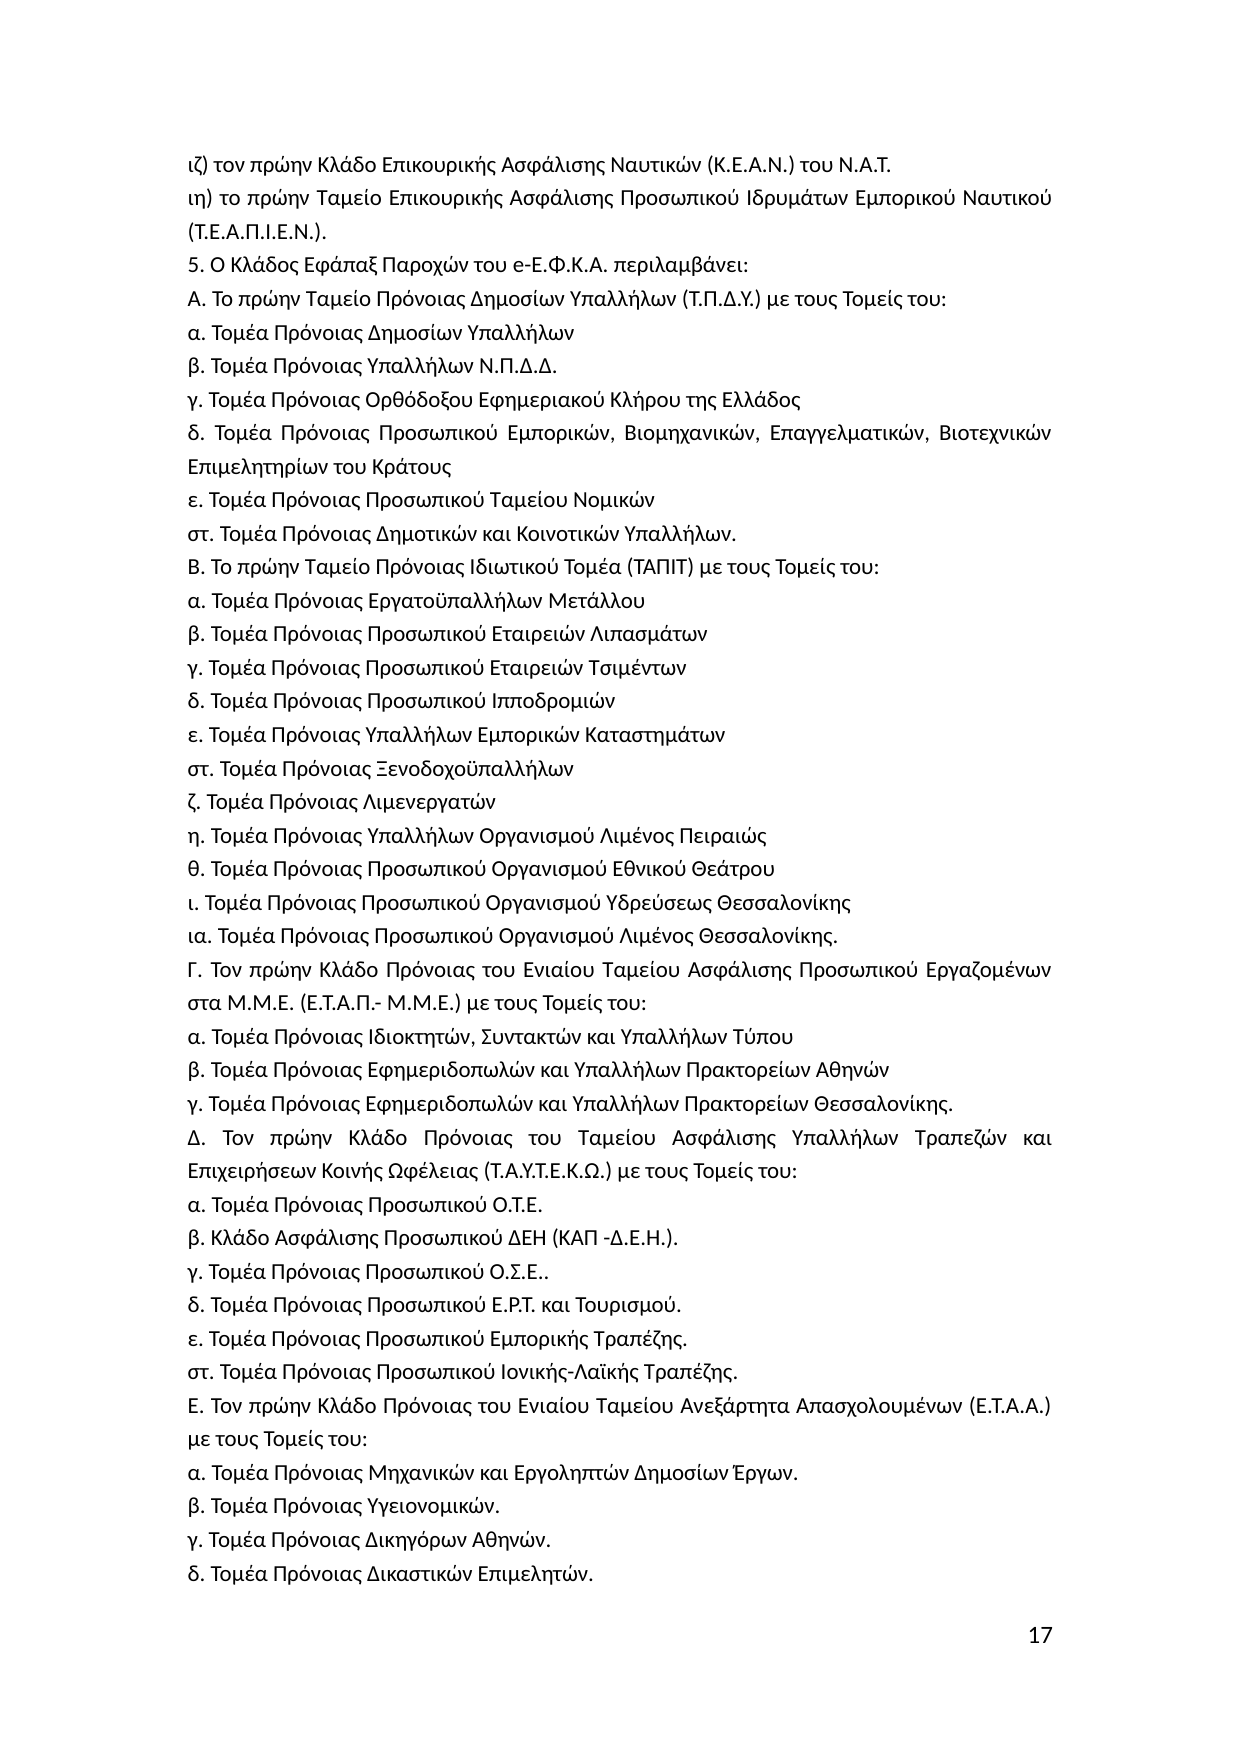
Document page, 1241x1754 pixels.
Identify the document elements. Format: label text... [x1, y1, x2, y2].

text δ. Τομέα Πρόνοιας Προσωπικού Εμπορικών, Βιομηχανικών, Επαγγελματικών, Βιοτεχνικών Επιμελητηρίων του Κράτους [187, 418, 1053, 480]
text δ. Τομέα Πρόνοιας Προσωπικού Ε.Ρ.Τ. και Τουρισμού. [187, 1290, 1053, 1318]
text ιη) το πρώην Ταμείο Επικουρικής Ασφάλισης Προσωπικού Ιδρυμάτων Εμπορικού Ναυτικού (Τ.Ε.Α.Π.Ι.Ε.Ν.). [187, 183, 1053, 245]
text η. Τομέα Πρόνοιας Υπαλλήλων Οργανισμού Λιμένος Πειραιώς [187, 821, 1053, 849]
text δ. Τομέα Πρόνοιας Δικαστικών Επιμελητών. [187, 1559, 1053, 1587]
text α. Τομέα Πρόνοιας Δημοσίων Υπαλλήλων [187, 318, 1053, 346]
text Ε. Τον πρώην Κλάδο Πρόνοιας του Ενιαίου Ταμείου Ανεξάρτητα Απασχολουμένων (Ε.Τ.Α.Α.) με τους Τομείς του: [187, 1391, 1053, 1453]
text ε. Τομέα Πρόνοιας Υπαλλήλων Εμπορικών Καταστημάτων [187, 720, 1053, 748]
text α. Τομέα Πρόνοιας Εργατοϋπαλλήλων Μετάλλου [187, 586, 1053, 614]
text ε. Τομέα Πρόνοιας Προσωπικού Εμπορικής Τραπέζης. [187, 1324, 1053, 1352]
text γ. Τομέα Πρόνοιας Ορθόδοξου Εφημεριακού Κλήρου της Ελλάδος [187, 385, 1053, 413]
text 5. Ο Κλάδος Εφάπαξ Παροχών του e-Ε.Φ.Κ.Α. περιλαμβάνει: [613, 251, 1053, 279]
text στ. Τομέα Πρόνοιας Δημοτικών και Κοινοτικών Υπαλλήλων. [187, 519, 1053, 547]
text β. Κλάδο Ασφάλισης Προσωπικού ΔΕΗ (ΚΑΠ -Δ.Ε.Η.). [187, 1223, 1053, 1251]
text γ. Τομέα Πρόνοιας Δικηγόρων Αθηνών. [187, 1525, 1053, 1553]
text β. Τομέα Πρόνοιας Προσωπικού Εταιρειών Λιπασμάτων [187, 619, 1053, 648]
text 5. Ο Κλάδος Εφάπαξ Παροχών του e-Ε.Φ.Κ.Α. περιλαμβάνει: [187, 251, 513, 279]
text β. Τομέα Πρόνοιας Υπαλλήλων Ν.Π.Δ.Δ. [187, 351, 1053, 379]
text στ. Τομέα Πρόνοιας Ξενοδοχοϋπαλλήλων [187, 754, 1053, 782]
text Δ. Τον πρώην Κλάδο Πρόνοιας του Ταμείου Ασφάλισης Υπαλλήλων Τραπεζών και Επιχειρήσεων Κοινής Ωφέλειας (Τ.Α.Υ.Τ.Ε.Κ.Ω.) με τους Τομείς του: [187, 1123, 1053, 1184]
text ια. Τομέα Πρόνοιας Προσωπικού Οργανισμού Λιμένος Θεσσαλονίκης. [187, 921, 1053, 949]
text α. Τομέα Πρόνοιας Μηχανικών και Εργοληπτών Δημοσίων Έργων. [187, 1458, 1053, 1486]
text δ. Τομέα Πρόνοιας Προσωπικού Ιπποδρομιών [187, 687, 1053, 715]
text Β. Το πρώην Ταμείο Πρόνοιας Ιδιωτικού Τομέα (ΤΑΠΙΤ) με τους Τομείς του: [187, 552, 1053, 581]
text θ. Τομέα Πρόνοιας Προσωπικού Οργανισμού Εθνικού Θεάτρου [187, 854, 1053, 882]
text Γ. Τον πρώην Κλάδο Πρόνοιας του Ενιαίου Ταμείου Ασφάλισης Προσωπικού Εργαζομένων στα Μ.Μ.Ε. (Ε.Τ.Α.Π.- Μ.Μ.Ε.) με τους Τομείς του: [187, 955, 1053, 1017]
text α. Τομέα Πρόνοιας Ιδιοκτητών, Συντακτών και Υπαλλήλων Τύπου [187, 1022, 1053, 1050]
text ε. Τομέα Πρόνοιας Προσωπικού Ταμείου Νομικών [187, 485, 1053, 513]
text ιζ) τον πρώην Κλάδο Επικουρικής Ασφάλισης Ναυτικών (Κ.Ε.Α.Ν.) του Ν.Α.Τ. [187, 150, 1053, 178]
text β. Τομέα Πρόνοιας Εφημεριδοπωλών και Υπαλλήλων Πρακτορείων Αθηνών [187, 1056, 1053, 1084]
text β. Τομέα Πρόνοιας Υγειονομικών. [187, 1492, 1053, 1520]
text γ. Τομέα Πρόνοιας Προσωπικού Ο.Σ.Ε.. [187, 1257, 1053, 1285]
text α. Τομέα Πρόνοιας Προσωπικού Ο.Τ.Ε. [187, 1190, 1053, 1218]
text Α. Το πρώην Ταμείο Πρόνοιας Δημοσίων Υπαλλήλων (Τ.Π.Δ.Υ.) με τους Τομείς του: [187, 284, 1053, 312]
text ζ. Τομέα Πρόνοιας Λιμενεργατών [187, 787, 1053, 815]
text γ. Τομέα Πρόνοιας Προσωπικού Εταιρειών Τσιμέντων [187, 653, 1053, 681]
text ι. Τομέα Πρόνοιας Προσωπικού Οργανισμού Υδρεύσεως Θεσσαλονίκης [187, 888, 1053, 916]
text στ. Τομέα Πρόνοιας Προσωπικού Ιονικής-Λαϊκής Τραπέζης. [187, 1357, 1053, 1386]
text γ. Τομέα Πρόνοιας Εφημεριδοπωλών και Υπαλλήλων Πρακτορείων Θεσσαλονίκης. [187, 1089, 1053, 1117]
